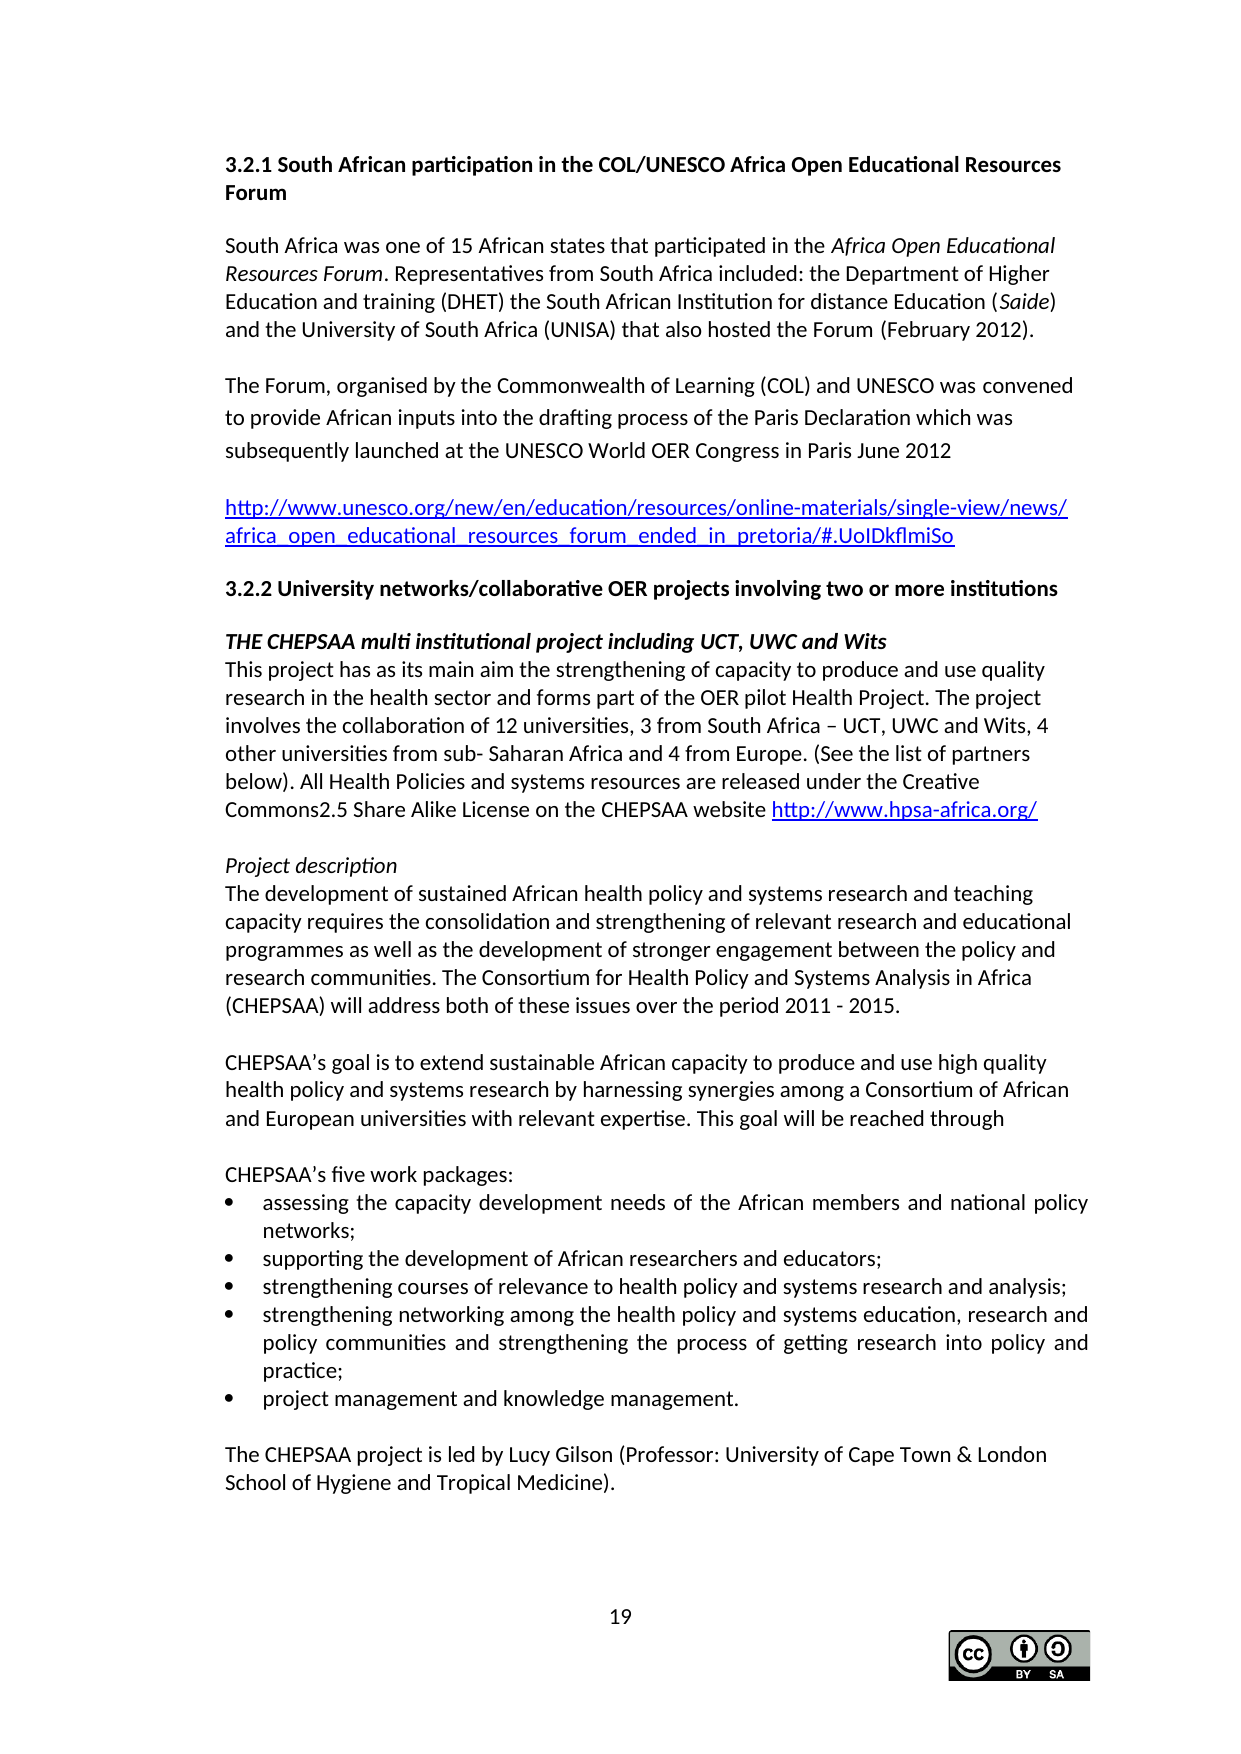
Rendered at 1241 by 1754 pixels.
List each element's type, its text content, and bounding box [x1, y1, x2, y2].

text 3.2.1 South African participation in the COL/UNESCO Africa Open Educational Resources Forum [225, 150, 1090, 206]
list assessing the capacity development needs of the African members and national policy networks; [225, 1188, 1090, 1244]
list strengthening networking among the health policy and systems education, research and policy communities and strengthening the process of getting research into policy and practice; [225, 1300, 1090, 1384]
text http://www.unesco.org/new/en/education/resources/online-materials/single-view/news/africa_open_educational_resources_forum_ended_in_pretoria/#.UoIDkflmiSo [225, 493, 1090, 549]
list supporting the development of African researchers and educators; [225, 1244, 1090, 1272]
text 3.2.2 University networks/collaborative OER projects involving two or more institutions [225, 574, 1090, 602]
text CHEPSAA’s goal is to extend sustainable African capacity to produce and use high quality health policy and systems research by harnessing synergies among a Consortium of African and European universities with relevant expertise. This goal will be reached through [225, 1048, 1090, 1132]
list strengthening courses of relevance to health policy and systems research and analysis; [225, 1272, 1090, 1300]
text South Africa was one of 15 African states that participated in the Africa Open Educational Resources Forum. Representatives from South Africa included: the Department of Higher Education and training (DHET) the South African Institution for distance Education (Saide) and the University of South Africa (UNISA) that also hosted the Forum (February 2012). [225, 231, 1090, 343]
list project management and knowledge management. [225, 1384, 1090, 1412]
picture [948, 1630, 1091, 1681]
text The development of sustained African health policy and systems research and teaching capacity requires the consolidation and strengthening of relevant research and educational programmes as well as the development of stronger engagement between the policy and research communities. The Consortium for Health Policy and Systems Analysis in Africa (CHEPSAA) will address both of these issues over the period 2011 - 2015. [225, 879, 1090, 1019]
text CHEPSAA’s five work packages: [225, 1160, 1090, 1188]
text The CHEPSAA multi institutional project including UCT, UWC and Wits [225, 627, 1090, 655]
text The Forum, organised by the Commonwealth of Learning (COL) and UNESCO was convened to provide African inputs into the drafting process of the Paris Declaration which was subsequently launched at the UNESCO World OER Congress in Paris June 2012 [225, 371, 1090, 464]
text This project has as its main aim the strengthening of capacity to produce and use quality research in the health sector and forms part of the OER pilot Health Project. The project involves the collaboration of 12 universities, 3 from South Africa – UCT, UWC and Wits, 4 other universities from sub- Saharan Africa and 4 from Europe. (See the list of partners below). All Health Policies and systems resources are released under the Creative Commons2.5 Share Alike License on the CHEPSAA website http://www.hpsa-africa.org/ [225, 655, 1090, 823]
text Project description [225, 851, 1090, 879]
text The CHEPSAA project is led by Lucy Gilson (Professor: University of Cape Town & London School of Hygiene and Tropical Medicine). [225, 1412, 1090, 1496]
